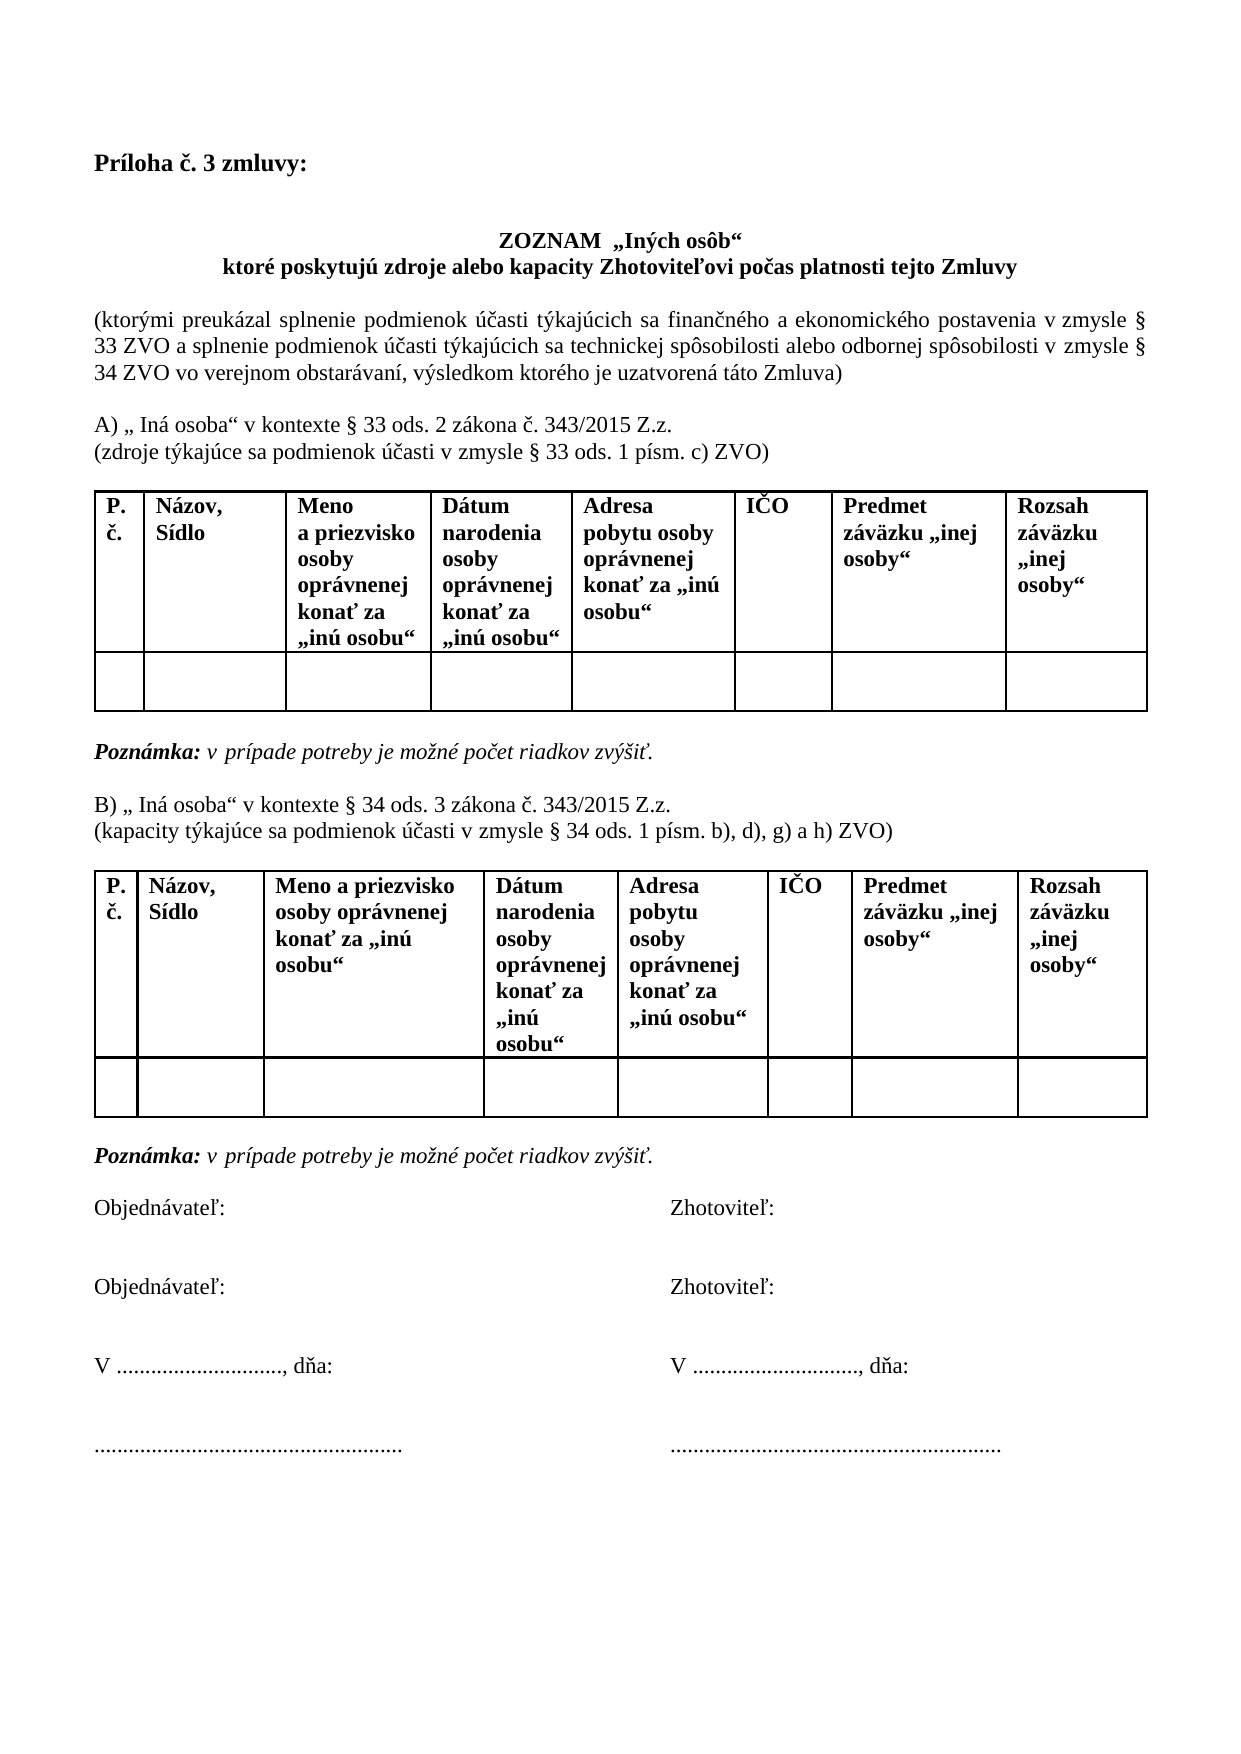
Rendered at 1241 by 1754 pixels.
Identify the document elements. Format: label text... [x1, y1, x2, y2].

table_header P. č. [96, 493, 143, 651]
table_cell [833, 653, 1005, 710]
table_cell [1019, 1059, 1146, 1116]
table_header IČO [736, 493, 831, 651]
table_cell [96, 1059, 136, 1116]
text B) „ Iná osoba“ v kontexte § 34 ods. 3 zákona č. 343/2015 Z.z. [94, 791, 1146, 817]
text A) „ Iná osoba“ v kontexte § 33 ods. 2 zákona č. 343/2015 Z.z. [94, 411, 1146, 438]
text Objednávateľ: Zhotoviteľ: [94, 1273, 1146, 1300]
table_cell [432, 653, 571, 710]
table_cell [853, 1059, 1017, 1116]
table_header Predmet záväzku „inej osoby“ [833, 493, 1005, 651]
table_cell [485, 1059, 617, 1116]
table_cell [769, 1059, 851, 1116]
table_cell [1007, 653, 1146, 710]
table_cell [619, 1059, 767, 1116]
table_header Dátum narodenia osoby oprávnenej konať za „inú osobu“ [432, 493, 571, 651]
table_header Názov, Sídlo [139, 872, 263, 1056]
table_header Meno a priezvisko osoby oprávnenej konať za „inú osobu“ [287, 493, 430, 651]
table_cell [139, 1059, 263, 1116]
subtitle ktoré poskytujú zdroje alebo kapacity Zhotoviteľovi počas platnosti tejto Zmluvy [94, 253, 1146, 279]
table_header Dátum narodenia osoby oprávnenej konať za „inú osobu“ [485, 872, 617, 1056]
subtitle ZOZNAM „Iných osôb“ [94, 227, 1146, 253]
table_header Meno a priezvisko osoby oprávnenej konať za „inú osobu“ [265, 872, 483, 1056]
text ...................................................... .......................................................... [94, 1432, 1146, 1458]
table_header Adresa pobytu osoby oprávnenej konať za „inú osobu“ [619, 872, 767, 1056]
table_cell [736, 653, 831, 710]
table_header Adresa pobytu osoby oprávnenej konať za „inú osobu“ [573, 493, 734, 651]
table_header Názov, Sídlo [145, 493, 285, 651]
table_cell [573, 653, 734, 710]
table_cell [265, 1059, 483, 1116]
table_cell [96, 653, 143, 710]
text Poznámka: v prípade potreby je možné počet riadkov zvýšiť. [94, 1142, 1146, 1168]
text Objednávateľ: Zhotoviteľ: [94, 1194, 1161, 1221]
text (zdroje týkajúce sa podmienok účasti v zmysle § 33 ods. 1 písm. c) ZVO) [94, 438, 1146, 464]
table_cell [287, 653, 430, 710]
table_header Rozsah záväzku „inej osoby“ [1019, 872, 1146, 1056]
text Príloha č. 3 zmluvy: [94, 148, 1146, 176]
text Poznámka: v prípade potreby je možné počet riadkov zvýšiť. [94, 738, 1146, 764]
text V ............................., dňa: V ............................., dňa: [94, 1352, 1146, 1379]
table_header Predmet záväzku „inej osoby“ [853, 872, 1017, 1056]
table_header Rozsah záväzku „inej osoby“ [1007, 493, 1146, 651]
text (ktorými preukázal splnenie podmienok účasti týkajúcich sa finančného a ekonomického postavenia v zmysle § 33 ZVO a splnenie podmienok účasti týkajúcich sa technickej spôsobilosti alebo odbornej spôsobilosti v zmysle § 34 ZVO vo verejnom obstarávaní, výsledkom ktorého je uzatvorená táto Zmluva) [94, 306, 1146, 385]
table_header P. č. [96, 872, 136, 1056]
table_header IČO [769, 872, 851, 1056]
text (kapacity týkajúce sa podmienok účasti v zmysle § 34 ods. 1 písm. b), d), g) a h) ZVO) [94, 817, 1146, 843]
table_cell [145, 653, 285, 710]
